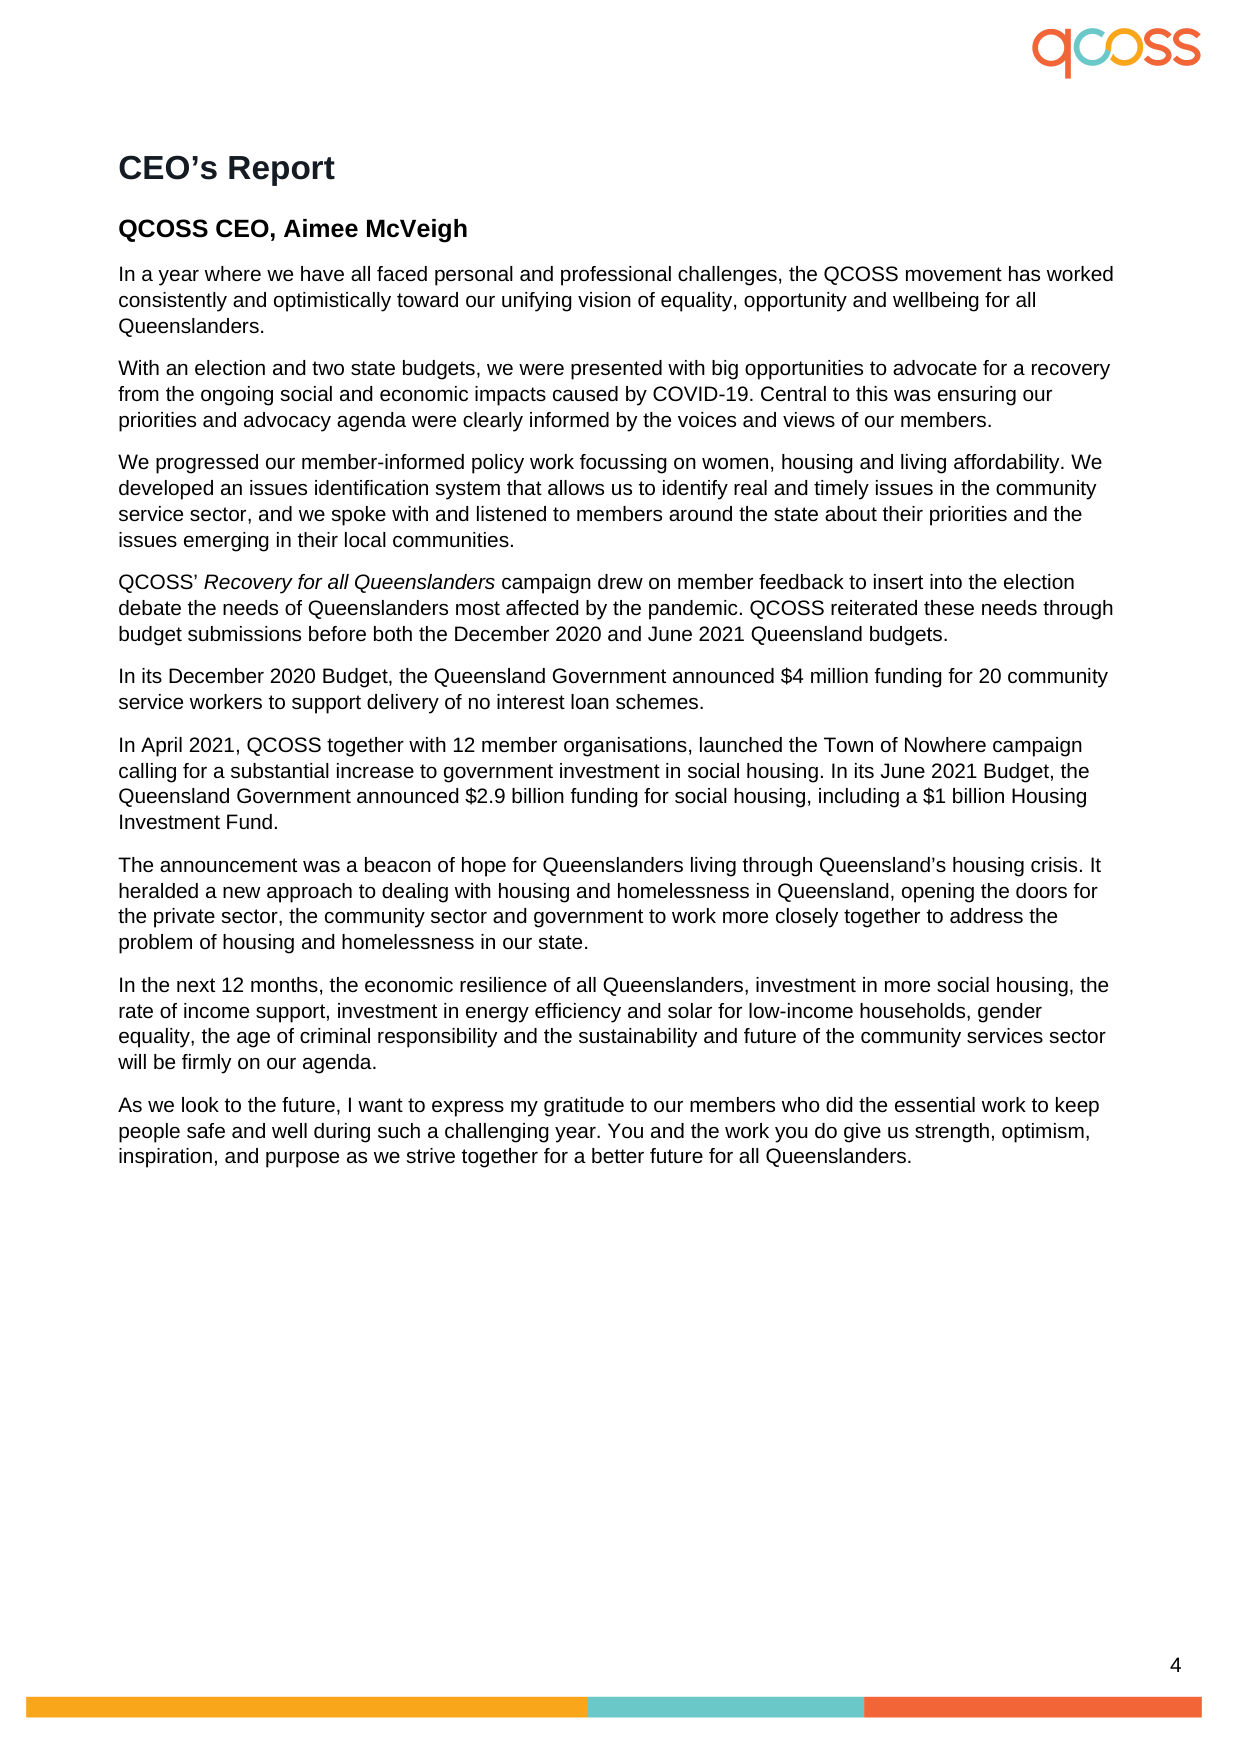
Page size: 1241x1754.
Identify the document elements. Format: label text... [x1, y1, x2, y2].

subtitle CEO’s Report [118, 148, 1122, 186]
text We progressed our member-informed policy work focussing on women, housing and living affordability. We developed an issues identification system that allows us to identify real and timely issues in the community service sector, and we spoke with and listened to members around the state about their priorities and the issues emerging in their local communities. [118, 450, 1122, 552]
picture [0, 0, 1233, 1750]
text In a year where we have all faced personal and professional challenges, the QCOSS movement has worked consistently and optimistically toward our unifying vision of equality, opportunity and wellbeing for all Queenslanders. [118, 262, 1122, 337]
text With an election and two state budgets, we were presented with big opportunities to advocate for a recovery from the ongoing social and economic impacts caused by COVID-19. Central to this was ensuring our priorities and advocacy agenda were clearly informed by the voices and views of our members. [118, 356, 1122, 432]
text The announcement was a beacon of hope for Queenslanders living through Queensland’s housing crisis. It heralded a new approach to dealing with housing and homelessness in Queensland, opening the doors for the private sector, the community sector and government to work more closely together to address the problem of housing and homelessness in our state. [118, 853, 1122, 954]
text In the next 12 months, the economic resilience of all Queenslanders, investment in more social housing, the rate of income support, investment in energy efficiency and solar for low-income households, gender equality, the age of criminal responsibility and the sustainability and future of the community services sector will be firmly on our agenda. [118, 973, 1122, 1074]
text QCOSS CEO, Aimee McVeigh [118, 214, 1122, 243]
text QCOSS’ Recovery for all Queenslanders campaign drew on member feedback to insert into the election debate the needs of Queenslanders most affected by the pandemic. QCOSS reiterated these needs through budget submissions before both the December 2020 and June 2021 Queensland budgets. [118, 570, 1122, 646]
text In April 2021, QCOSS together with 12 member organisations, launched the Town of Nowhere campaign calling for a substantial increase to government investment in social housing. In its June 2021 Budget, the Queensland Government announced $2.9 billion funding for social housing, including a $1 billion Housing Investment Fund. [118, 733, 1122, 834]
text As we look to the future, I want to express my gratitude to our members who did the essential work to keep people safe and well during such a challenging year. You and the work you do give us strength, optimism, inspiration, and purpose as we strive together for a better future for all Queenslanders. [118, 1093, 1122, 1168]
text In its December 2020 Budget, the Queensland Government announced $4 million funding for 20 community service workers to support delivery of no interest loan schemes. [118, 664, 1122, 714]
